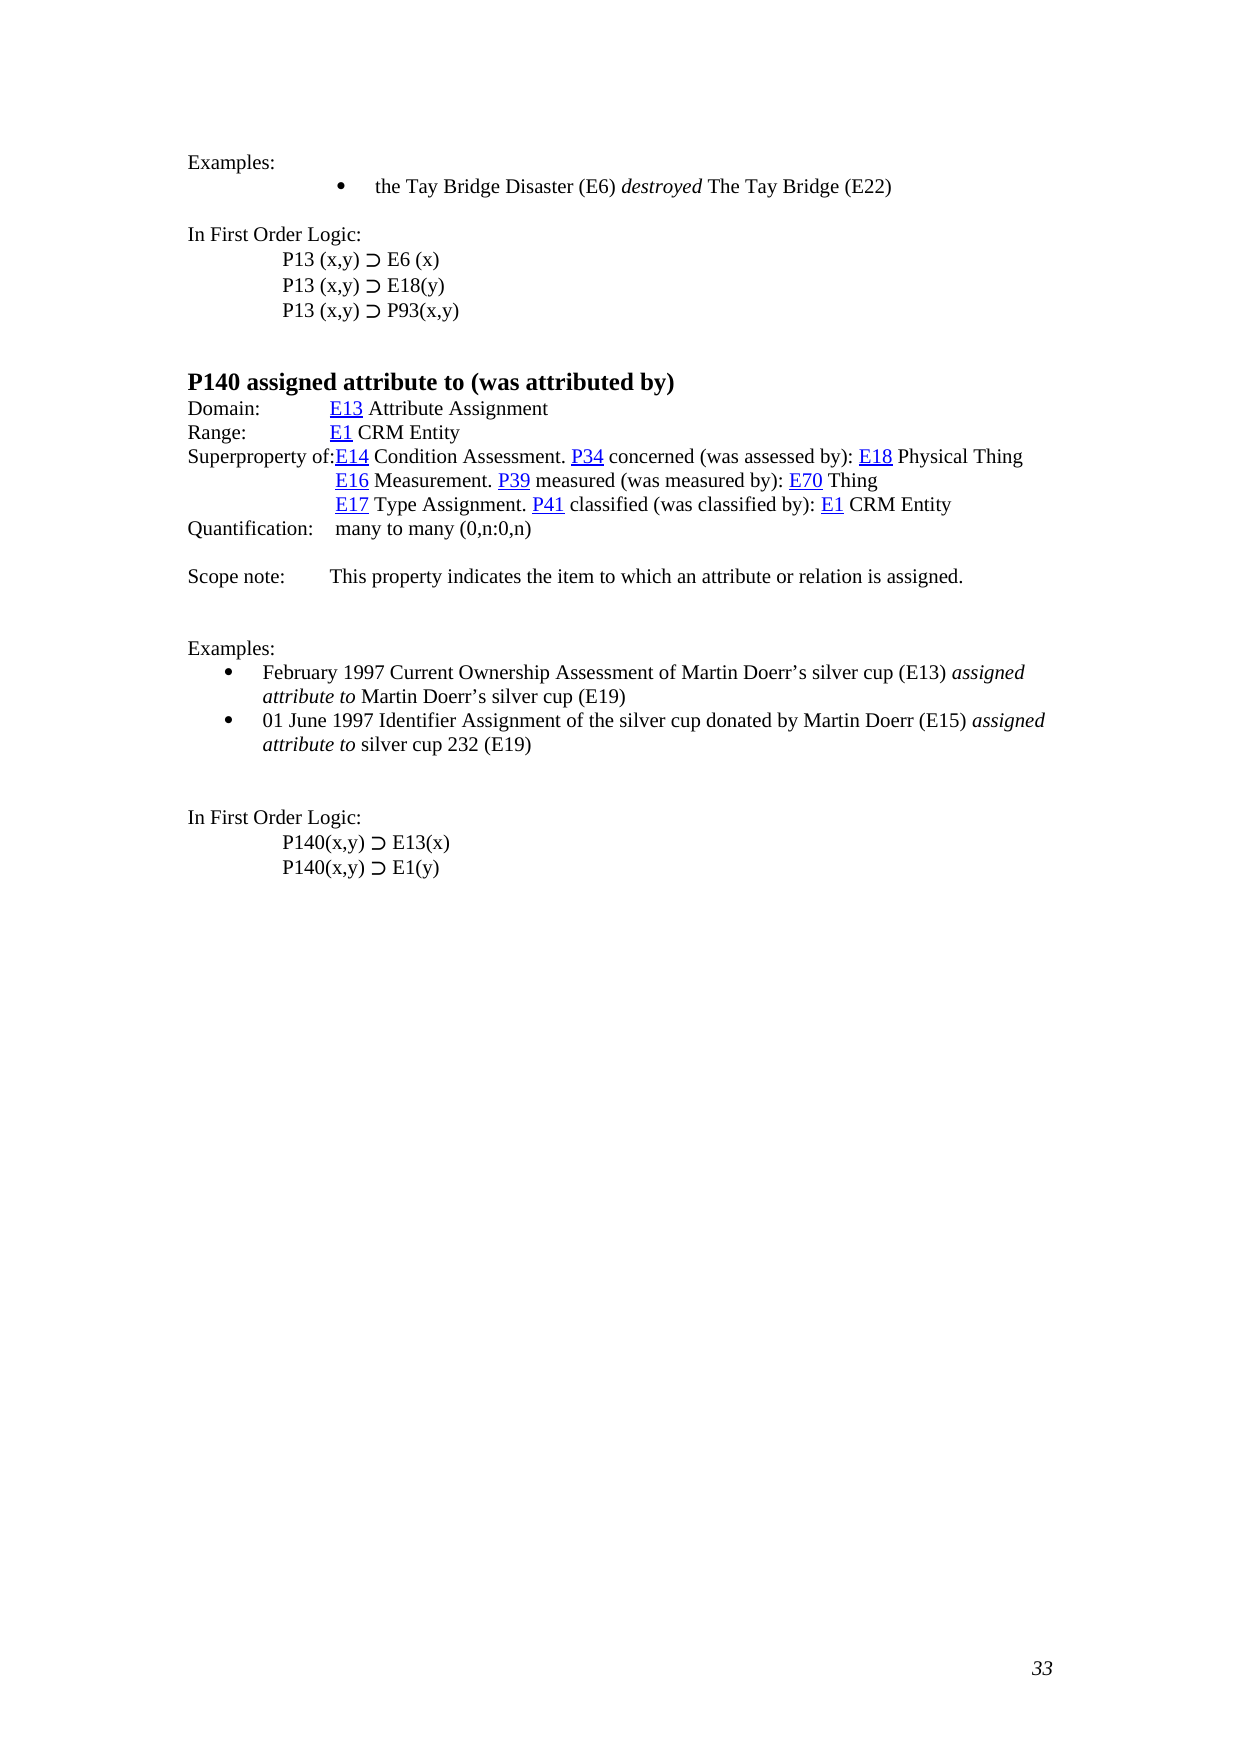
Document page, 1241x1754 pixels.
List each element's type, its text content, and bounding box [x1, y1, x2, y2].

text Quantification: many to many (0,n:0,n) [187, 516, 1053, 540]
list February 1997 Current Ownership Assessment of Martin Doerr’s silver cup (E13) assigned attribute to Martin Doerr’s silver cup (E19) [225, 660, 1053, 708]
text P13 (x,y) ⊃ E18(y) [187, 271, 1053, 297]
text Range: E1 CRM Entity [187, 419, 1053, 444]
text Domain: E13 Attribute Assignment [187, 396, 1053, 419]
text Superproperty of:E14 Condition Assessment. P34 concerned (was assessed by): E18 Physical Thing [187, 444, 1053, 468]
text In First Order Logic: [187, 804, 1053, 829]
text E16 Measurement. P39 measured (was measured by): E70 Thing [335, 468, 1053, 492]
text Scope note: This property indicates the item to which an attribute or relation is assigned. [187, 564, 1053, 588]
text P13 (x,y) ⊃ P93(x,y) [187, 297, 1053, 322]
text P13 (x,y) ⊃ E6 (x) [187, 246, 1053, 271]
text P140(x,y) ⊃ E1(y) [187, 854, 1053, 879]
text Examples: [187, 636, 1053, 660]
text Examples: [187, 150, 1053, 174]
list the Tay Bridge Disaster (E6) destroyed The Tay Bridge (E22) [337, 174, 1053, 198]
subtitle P140 assigned attribute to (was attributed by) [187, 367, 1053, 396]
text P140(x,y) ⊃ E13(x) [187, 829, 1053, 854]
list 01 June 1997 Identifier Assignment of the silver cup donated by Martin Doerr (E15) assigned attribute to silver cup 232 (E19) [225, 708, 1053, 756]
text E17 Type Assignment. P41 classified (was classified by): E1 CRM Entity [260, 492, 1053, 516]
text In First Order Logic: [187, 222, 1053, 246]
